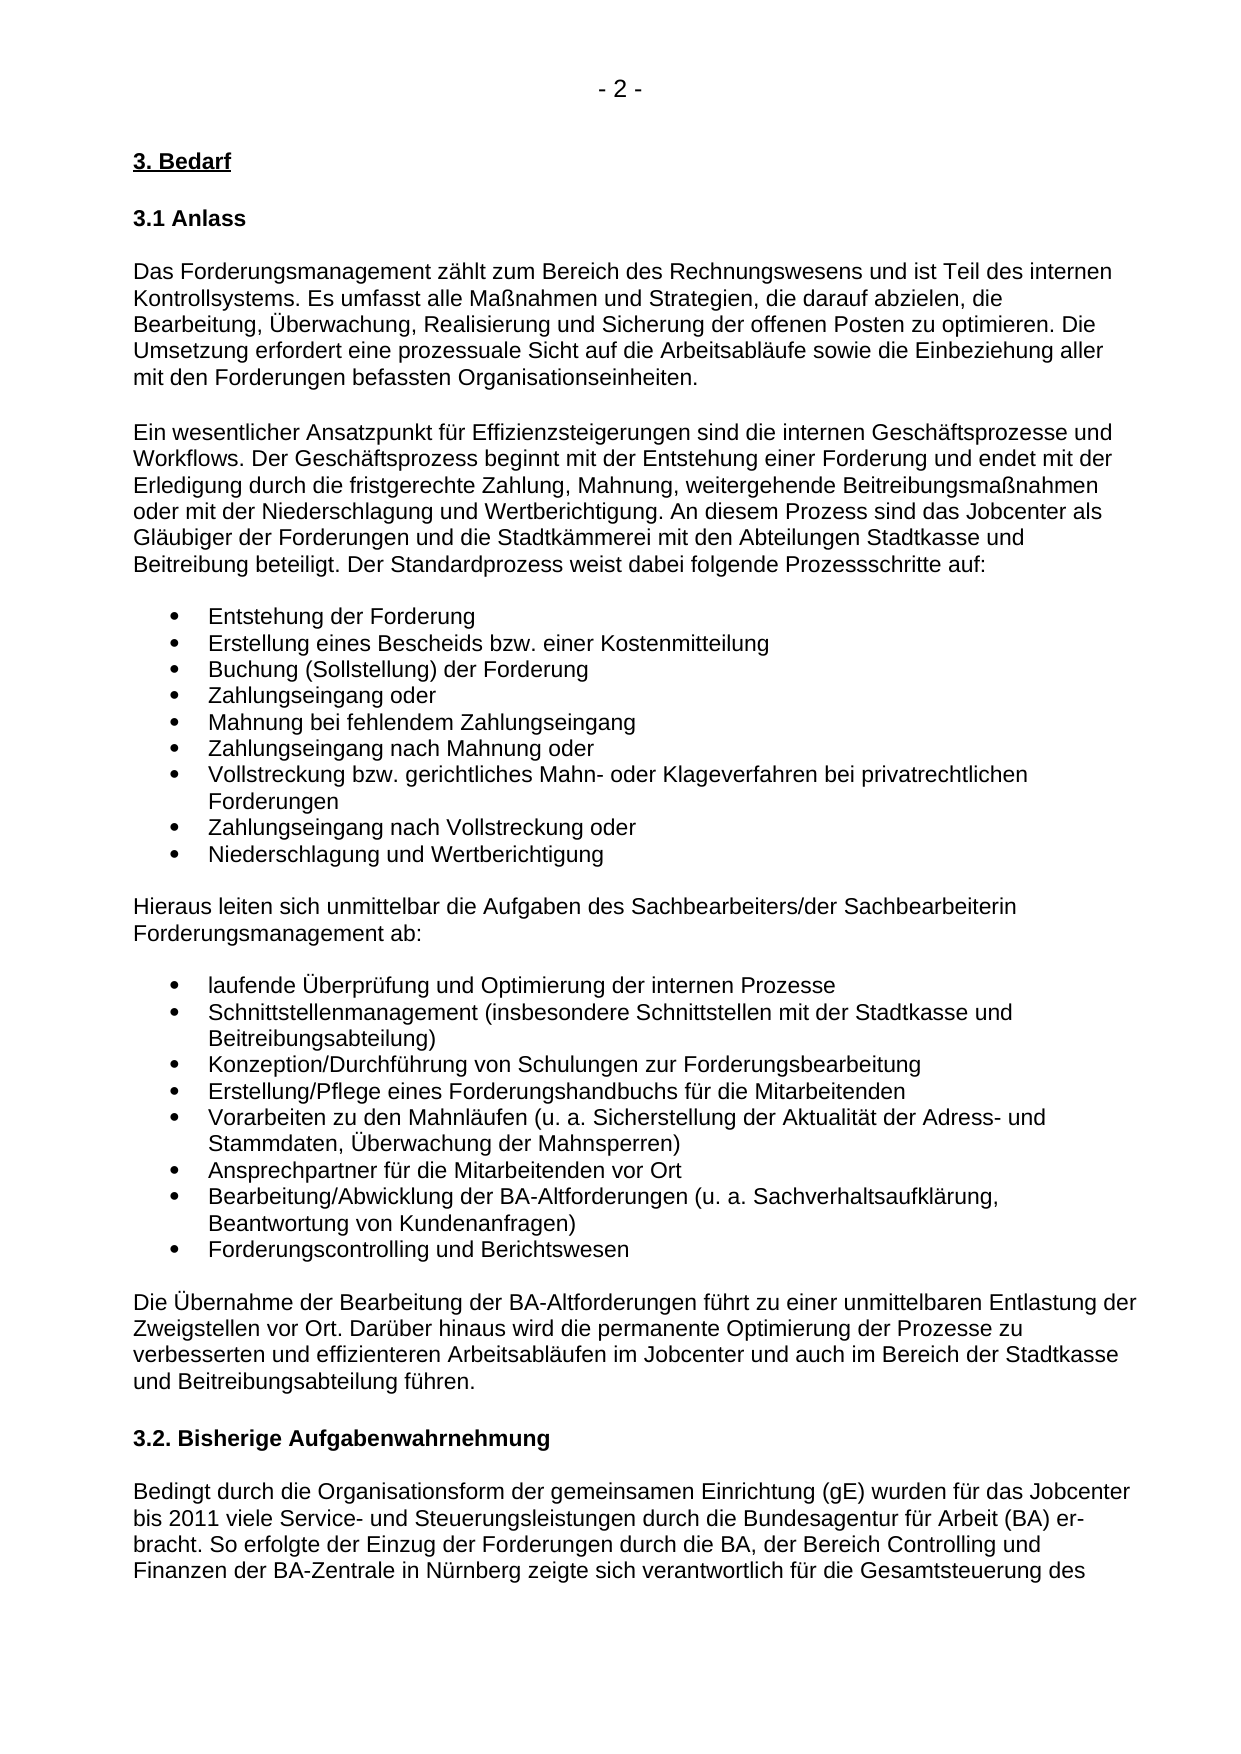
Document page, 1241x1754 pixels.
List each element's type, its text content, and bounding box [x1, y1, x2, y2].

list Bearbeitung/Abwicklung der BA-Altforderungen (u. a. Sachverhaltsaufklärung, Beantwortung von Kundenanfragen) [170, 1183, 1137, 1236]
list Zahlungseingang nach Vollstreckung oder [170, 814, 1137, 841]
text Das Forderungsmanagement zählt zum Bereich des Rechnungswesens und ist Teil des internen Kontrollsystems. Es umfasst alle Maßnahmen und Strategien, die darauf abzielen, die Bearbeitung, Überwachung, Realisierung und Sicherung der offenen Posten zu optimieren. Die Umsetzung erfordert eine prozessuale Sicht auf die Arbeitsabläufe sowie die Einbeziehung aller mit den Forderungen befassten Organisationseinheiten. [133, 258, 1137, 390]
list Konzeption/Durchführung von Schulungen zur Forderungsbearbeitung [170, 1051, 1137, 1078]
list Buchung (Sollstellung) der Forderung [170, 656, 1137, 682]
list Zahlungseingang oder [170, 682, 1137, 709]
list Niederschlagung und Wertberichtigung [170, 841, 1137, 867]
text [133, 1478, 1137, 1584]
list Forderungscontrolling und Berichtswesen [170, 1236, 1137, 1262]
list Schnittstellenmanagement (insbesondere Schnittstellen mit der Stadtkasse und Beitreibungsabteilung) [170, 999, 1137, 1051]
list laufende Überprüfung und Optimierung der internen Prozesse [170, 972, 1137, 999]
list Vorarbeiten zu den Mahnläufen (u. a. Sicherstellung der Aktualität der Adress- und Stammdaten, Überwachung der Mahnsperren) [170, 1104, 1137, 1157]
text Ein wesentlicher Ansatzpunkt für Effizienzsteigerungen sind die internen Geschäftsprozesse und Workflows. Der Geschäftsprozess beginnt mit der Entstehung einer Forderung und endet mit der Erledigung durch die fristgerechte Zahlung, Mahnung, weitergehende Beitreibungsmaßnahmen oder mit der Niederschlagung und Wertberichtigung. An diesem Prozess sind das Jobcenter als Gläubiger der Forderungen und die Stadtkämmerei mit den Abteilungen Stadtkasse und Beitreibung beteiligt. Der Standardprozess weist dabei folgende Prozessschritte auf: [133, 419, 1137, 577]
subtitle 3. Bedarf [133, 148, 1137, 174]
list Erstellung/Pflege eines Forderungshandbuchs für die Mitarbeitenden [170, 1078, 1137, 1104]
list Zahlungseingang nach Mahnung oder [170, 735, 1137, 761]
list Vollstreckung bzw. gerichtliches Mahn- oder Klageverfahren bei privatrechtlichen Forderungen [170, 761, 1137, 814]
text Hieraus leiten sich unmittelbar die Aufgaben des Sachbearbeiters/der Sachbearbeiterin Forderungsmanagement ab: [133, 893, 1137, 946]
list Ansprechpartner für die Mitarbeitenden vor Ort [170, 1157, 1137, 1183]
list Entstehung der Forderung [170, 603, 1137, 630]
text 3.1 Anlass [133, 203, 1107, 232]
text 3.2. Bisherige Aufgabenwahrnehmung [133, 1423, 1107, 1452]
text Die Übernahme der Bearbeitung der BA-Altforderungen führt zu einer unmittelbaren Entlastung der Zweigstellen vor Ort. Darüber hinaus wird die permanente Optimierung der Prozesse zu verbesserten und effizienteren Arbeitsabläufen im Jobcenter und auch im Bereich der Stadtkasse und Beitreibungsabteilung führen. [133, 1288, 1137, 1394]
list Erstellung eines Bescheids bzw. einer Kostenmitteilung [170, 630, 1137, 656]
list Mahnung bei fehlendem Zahlungseingang [170, 709, 1137, 735]
